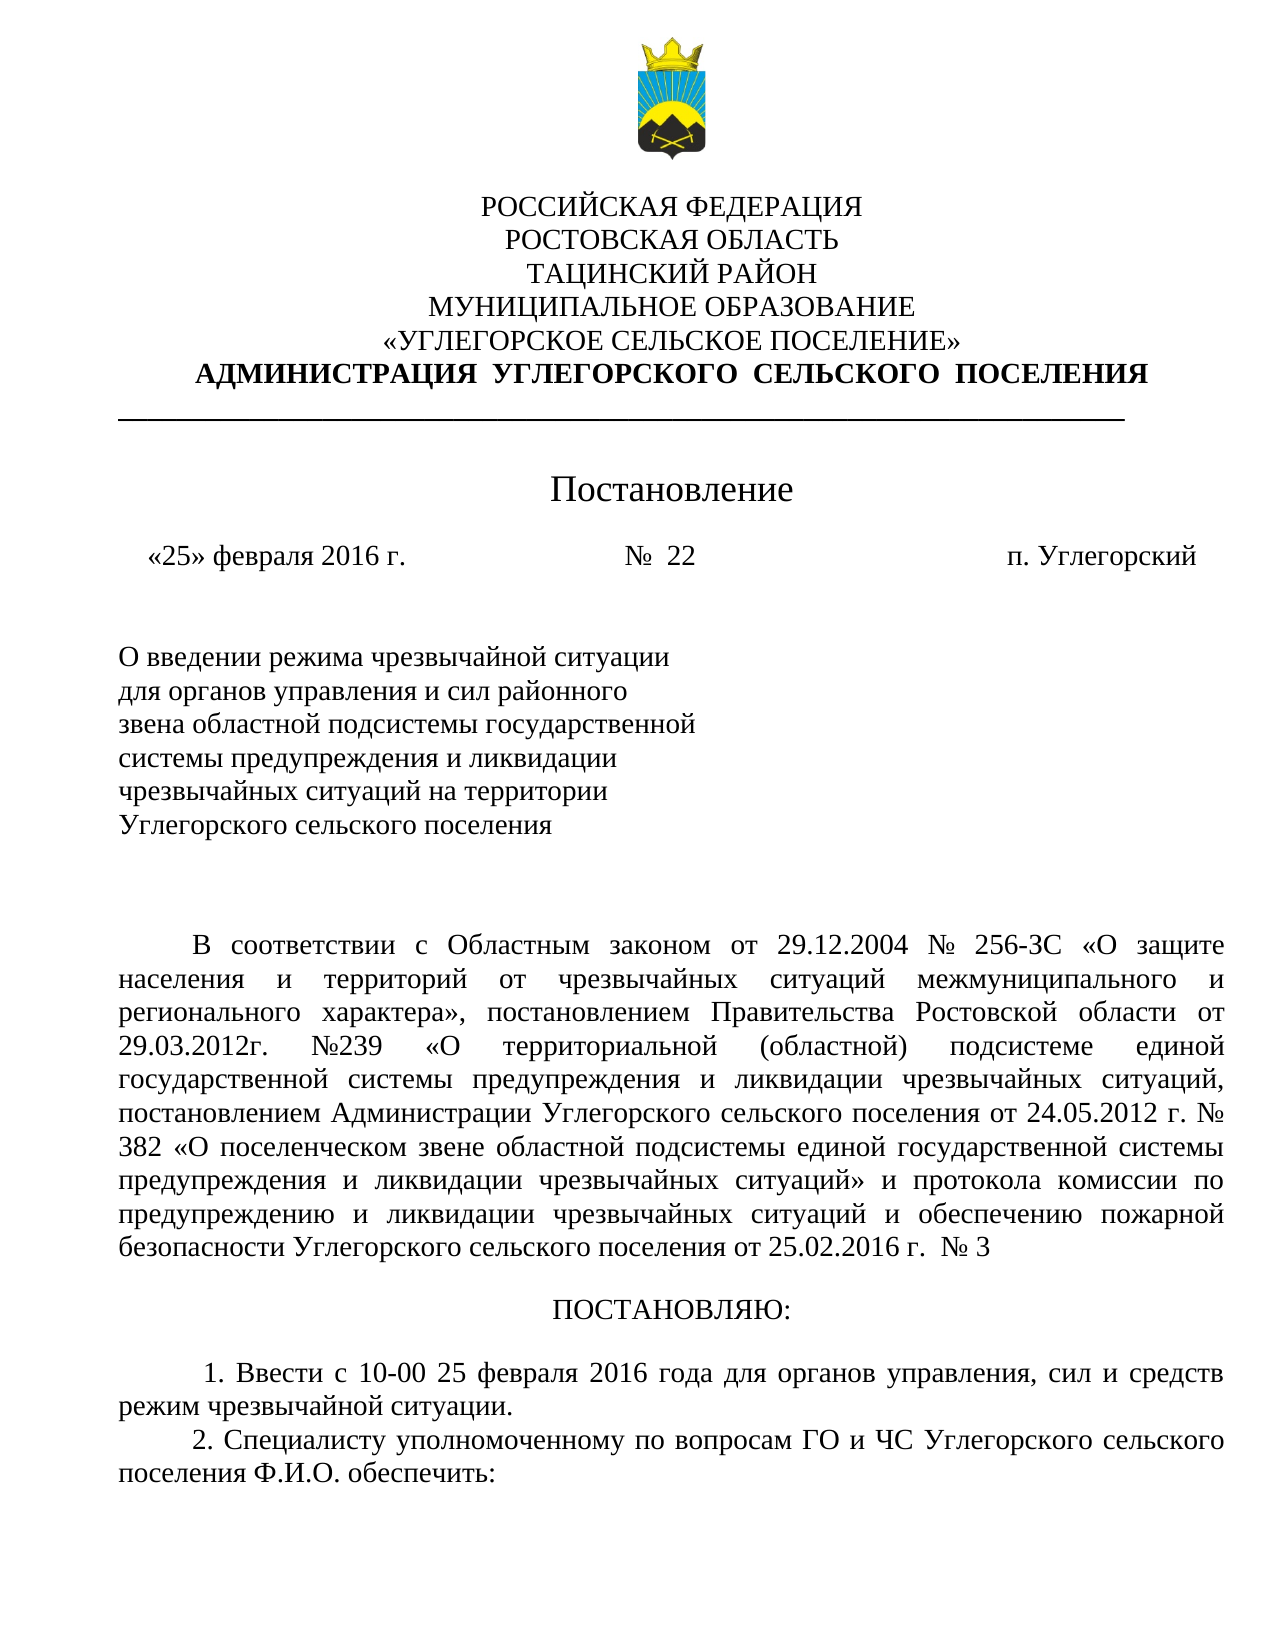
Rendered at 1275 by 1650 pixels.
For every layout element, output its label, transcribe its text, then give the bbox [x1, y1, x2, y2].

text Постановление [118, 467, 1225, 510]
text «УГЛЕГОРСКОЕ СЕЛЬСКОЕ ПОСЕЛЕНИЕ» [118, 323, 1225, 356]
subtitle _____________________________________________________________________ [118, 390, 1225, 423]
text для органов управления и сил районного [118, 673, 1225, 706]
picture [638, 37, 706, 160]
text Углегорского сельского поселения [118, 807, 1225, 840]
text ТАЦИНСКИЙ РАЙОН [118, 256, 1225, 289]
text ПОСТАНОВЛЯЮ: [118, 1292, 1225, 1326]
text РОССИЙСКАЯ ФЕДЕРАЦИЯ [118, 189, 1225, 222]
text РОСТОВСКАЯ ОБЛАСТЬ [118, 222, 1225, 256]
text «25» февраля 2016 г. № 22 п. Углегорский [118, 538, 1225, 572]
text 2. Специалисту уполномоченному по вопросам ГО и ЧС Углегорского сельского поселения Ф.И.О. обеспечить: [118, 1422, 1225, 1489]
text МУНИЦИПАЛЬНОЕ ОБРАЗОВАНИЕ [118, 289, 1225, 323]
text О введении режима чрезвычайной ситуации [118, 639, 1225, 673]
text 1. Ввести с 10-00 25 февраля 2016 года для органов управления, сил и средств режим чрезвычайной ситуации. [118, 1355, 1225, 1422]
text системы предупреждения и ликвидации [118, 740, 1225, 773]
text чрезвычайных ситуаций на территории [118, 773, 1225, 807]
text АДМИНИСТРАЦИЯ УГЛЕГОРСКОГО СЕЛЬСКОГО ПОСЕЛЕНИЯ [118, 356, 1225, 390]
text В соответствии с Областным законом от № 256-ЗС «О защите населения и территорий от чрезвычайных ситуаций межмуниципального и регионального характера», постановлением Правительства Ростовской области от г. №239 «О территориальной (областной) подсистеме единой государственной системы предупреждения и ликвидации чрезвычайных ситуаций, постановлением Администрации Углегорского сельского поселения от 24.05.2012 г. № 382 «О поселенческом звене областной подсистемы единой государственной системы предупреждения и ликвидации чрезвычайных ситуаций» и протокола комиссии по предупреждению и ликвидации чрезвычайных ситуаций и обеспечению пожарной безопасности Углегорского сельского поселения от 25.02.2016 г. № 3 [118, 927, 1225, 1263]
text звена областной подсистемы государственной [118, 706, 1225, 740]
